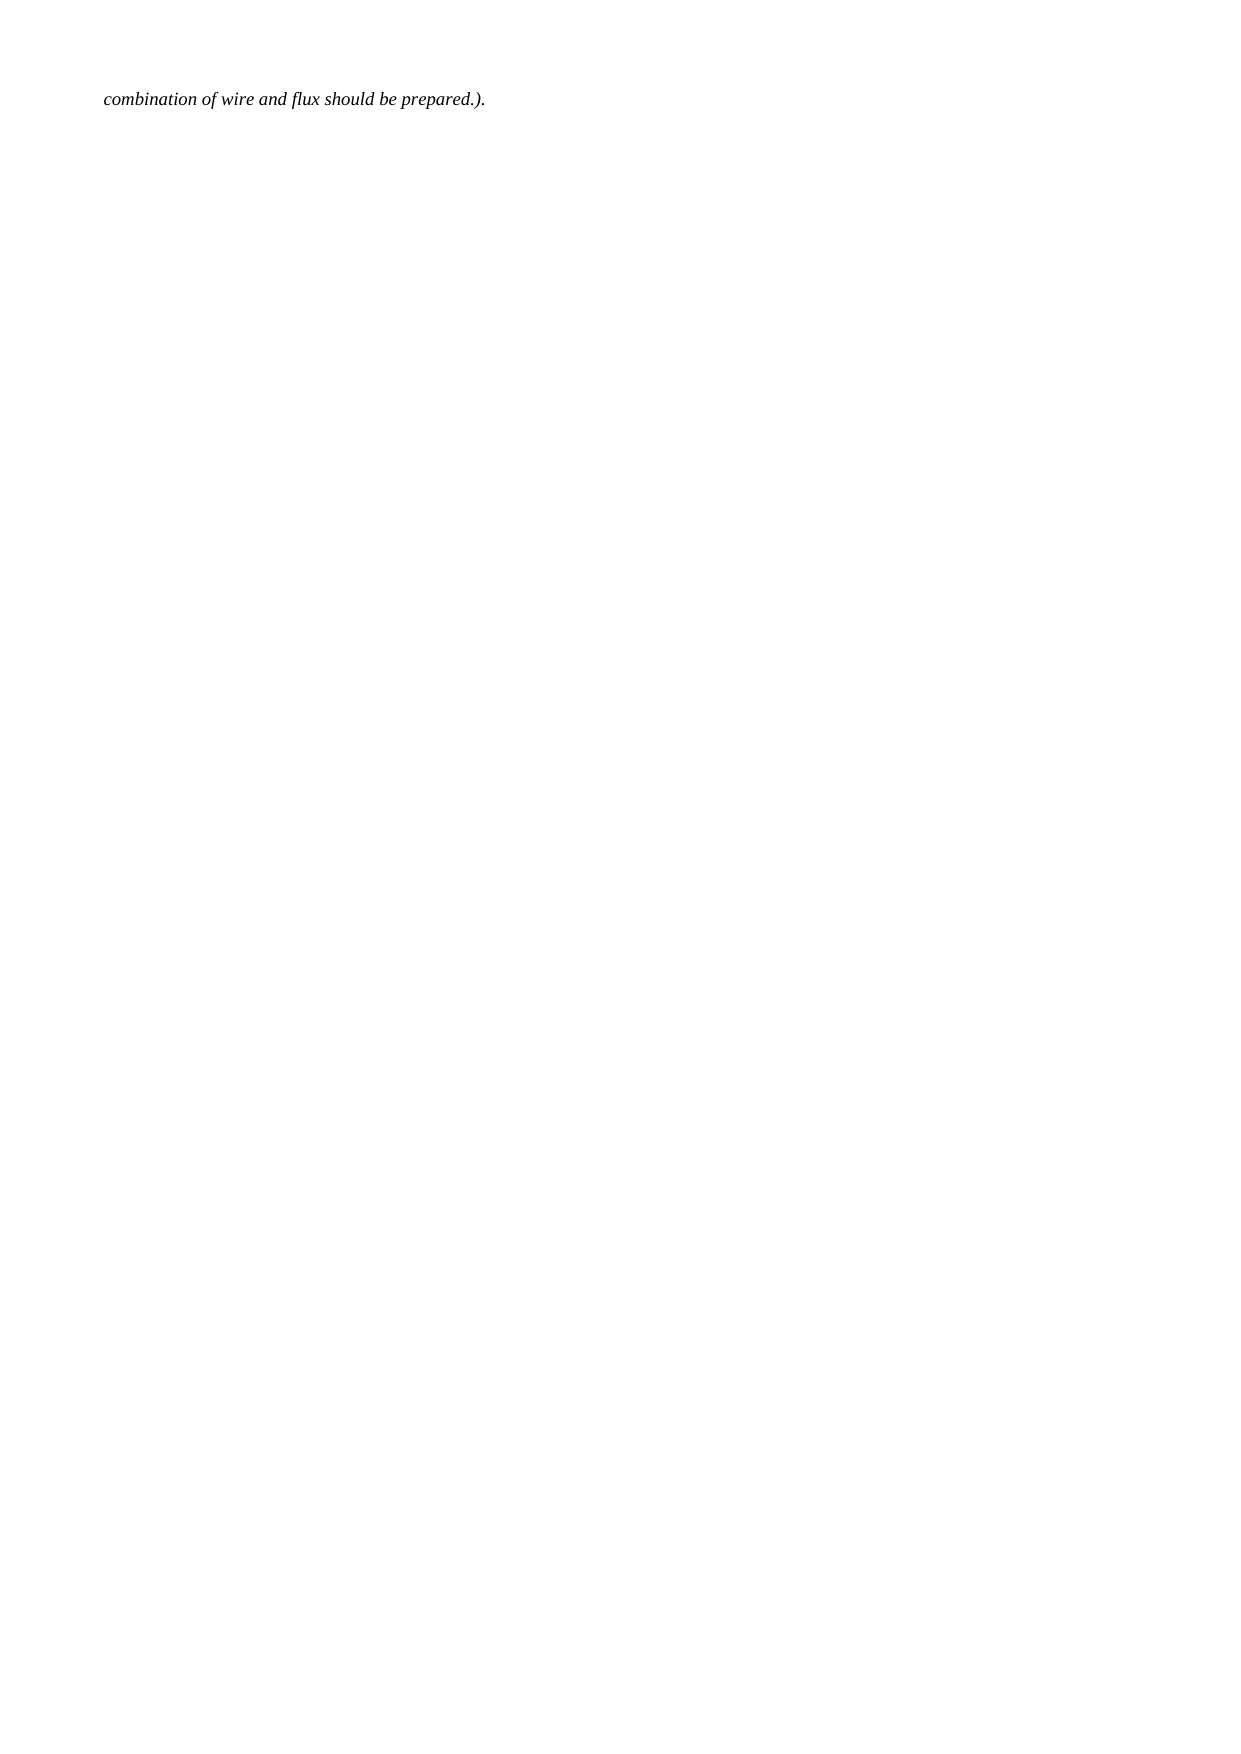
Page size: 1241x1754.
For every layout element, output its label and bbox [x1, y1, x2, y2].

text [103, 82, 1122, 115]
